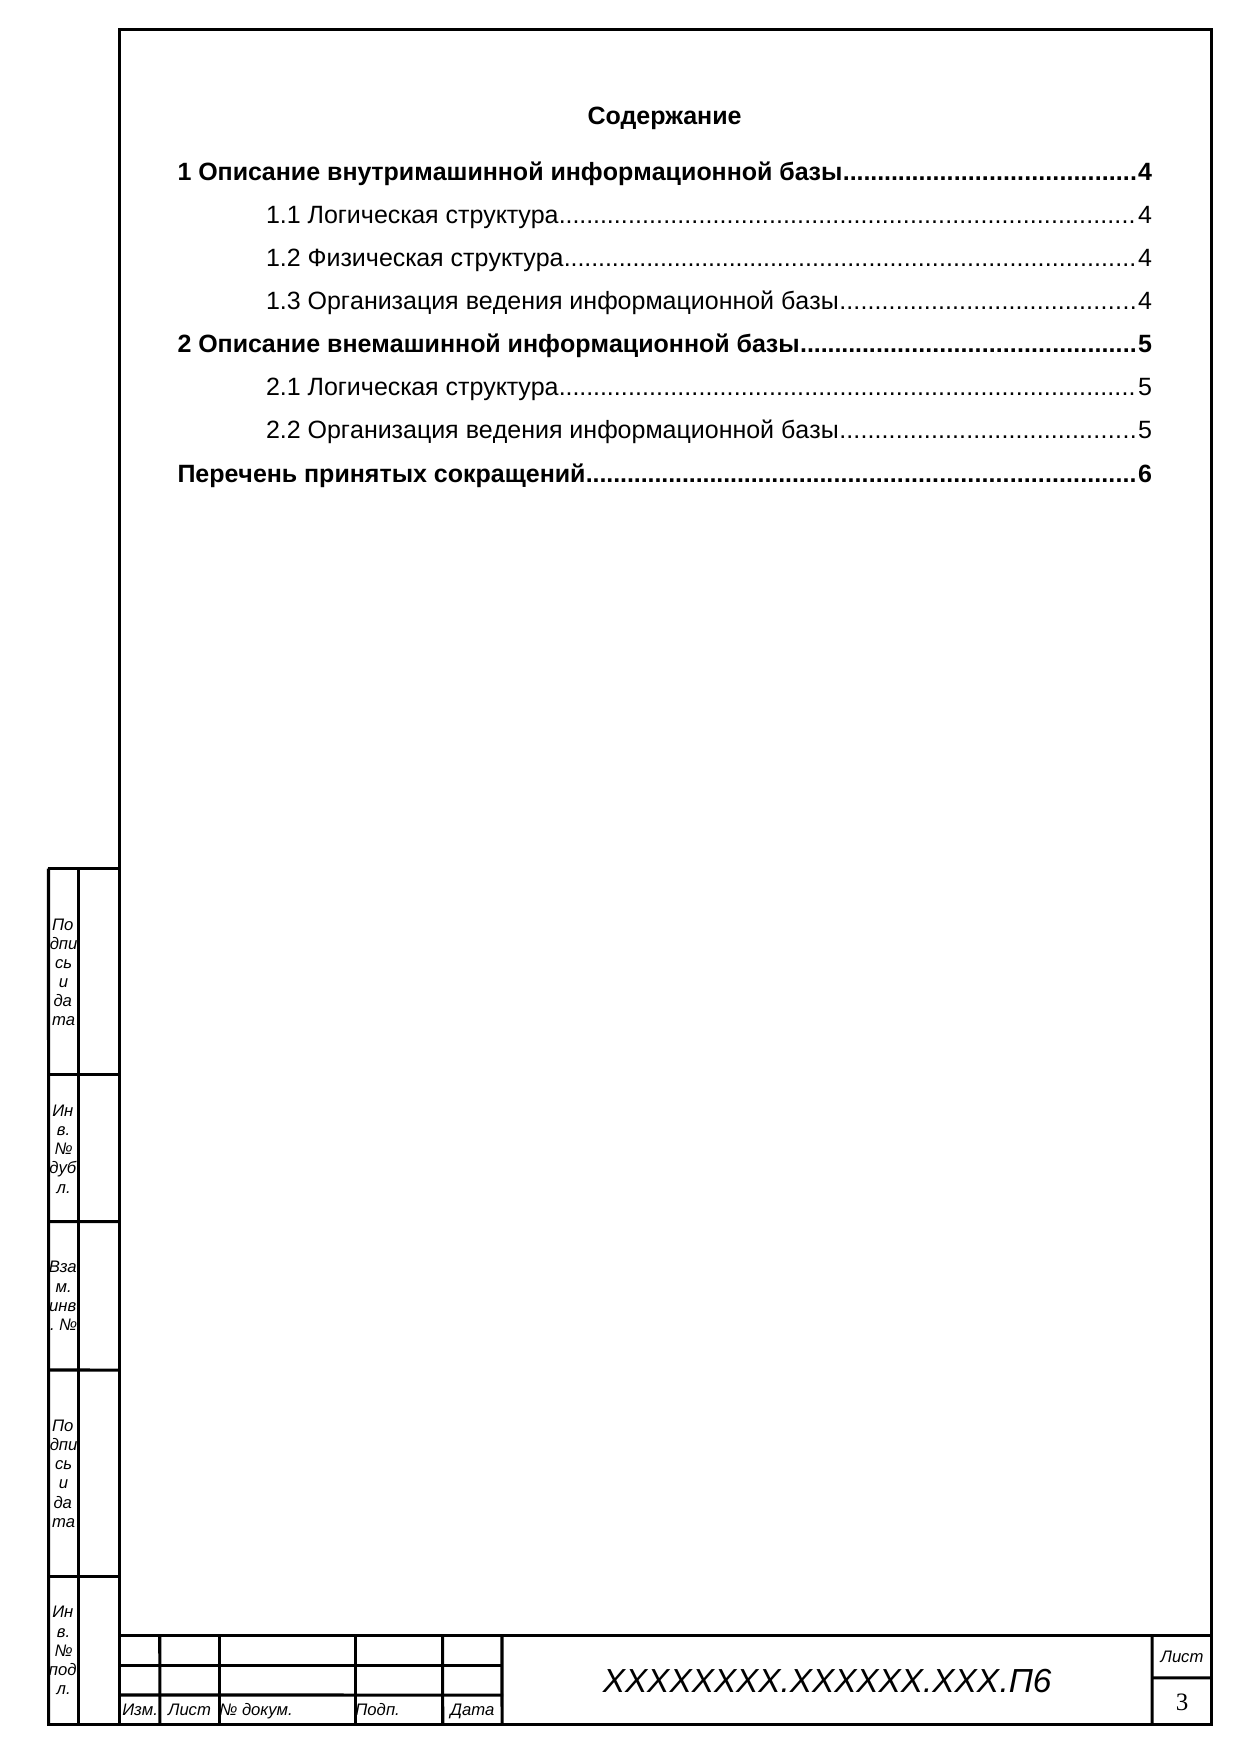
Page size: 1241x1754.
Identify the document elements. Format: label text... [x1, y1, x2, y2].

text 2.1 Логическая структура 5 [177, 372, 1152, 401]
text 1.3 Организация ведения информационной базы 4 [177, 286, 1152, 315]
text 2.2 Организация ведения информационной базы 5 [177, 416, 1152, 444]
text 1 Описание внутримашинной информационной базы 4 [177, 157, 1152, 186]
text 1.2 Физическая структура 4 [177, 243, 1152, 272]
text Содержание [177, 101, 1152, 130]
text 1.1 Логическая структура 4 [177, 200, 1152, 229]
text 2 Описание внемашинной информационной базы 5 [177, 329, 1152, 358]
text Перечень принятых сокращений 6 [177, 459, 1152, 487]
